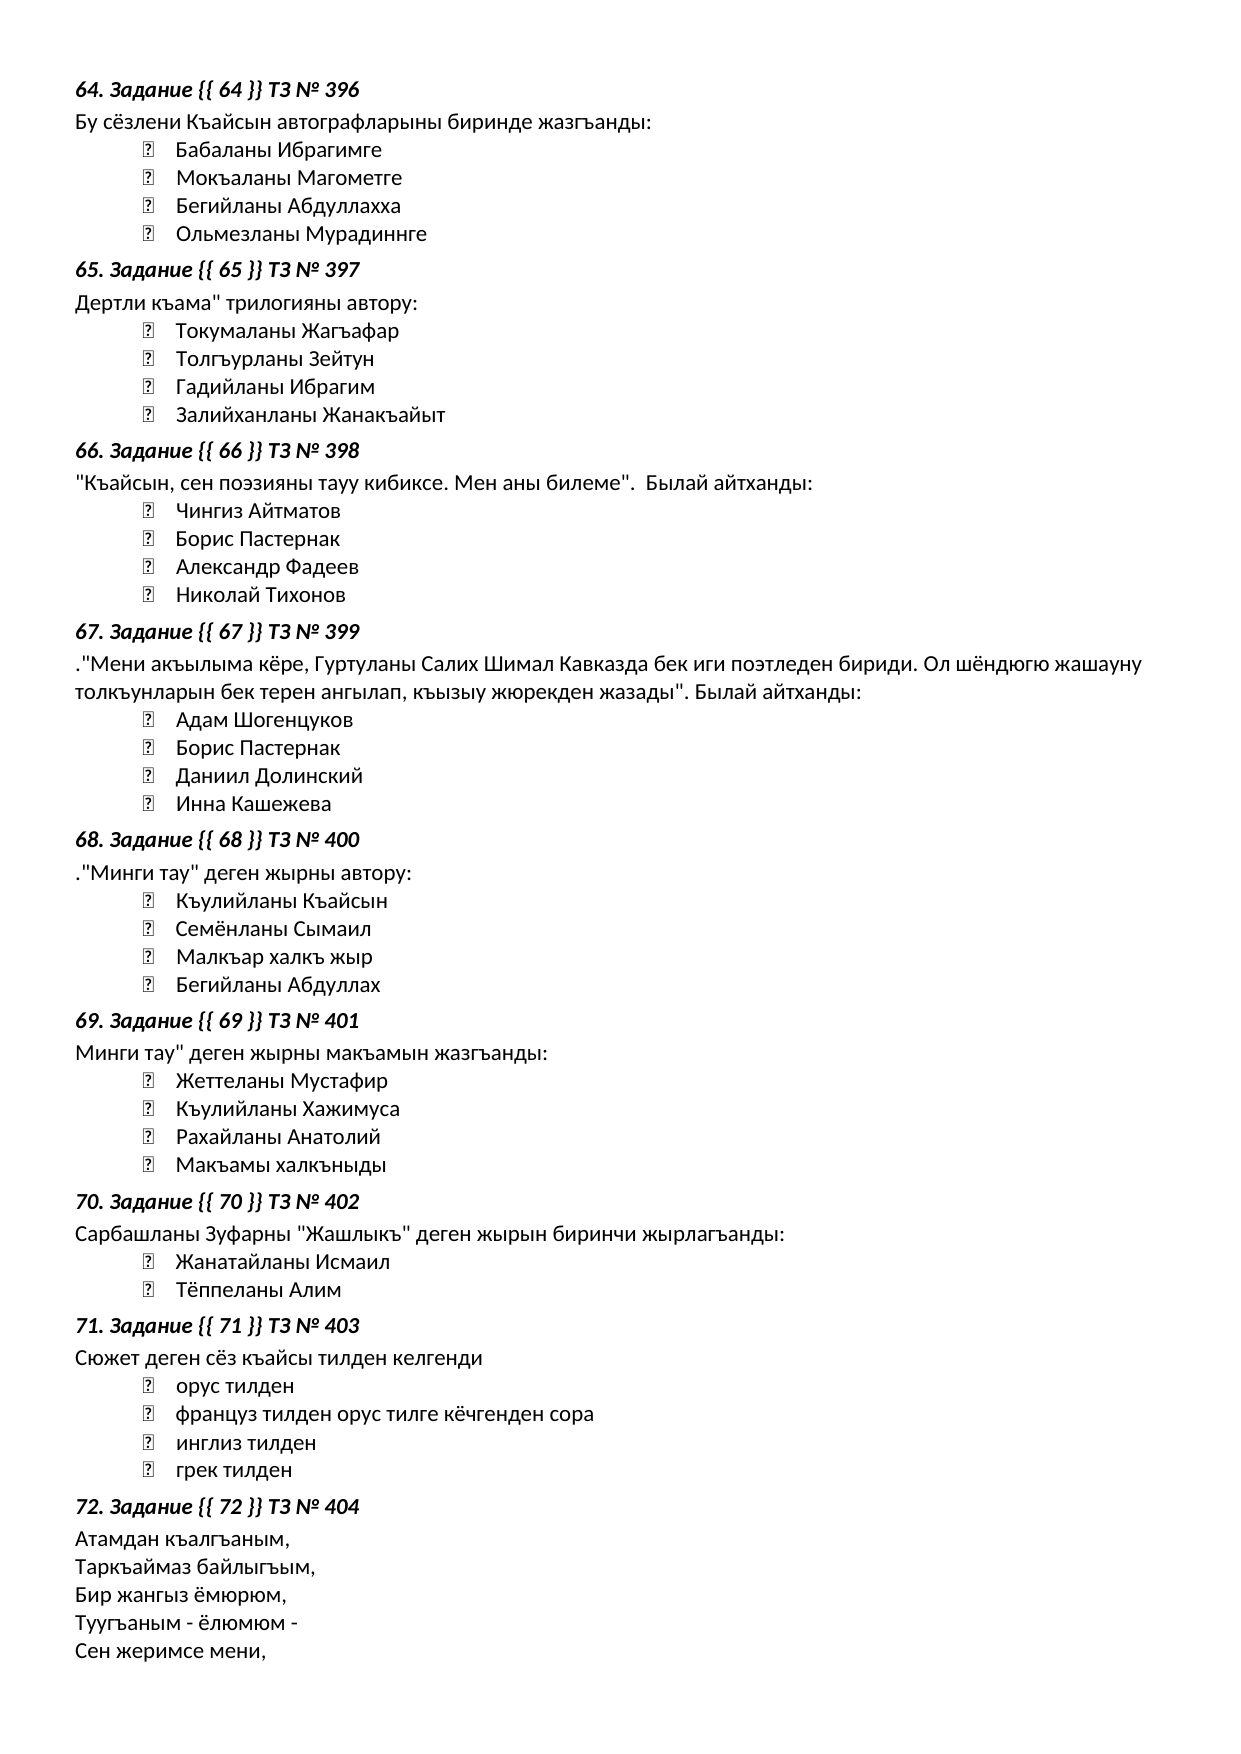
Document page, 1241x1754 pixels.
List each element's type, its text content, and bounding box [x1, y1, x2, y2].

text  Гадийланы Ибрагим [142, 372, 1165, 400]
text Сарбашланы Зуфарны "Жашлыкъ" деген жырын биринчи жырлагъанды: [75, 1219, 1165, 1247]
text Сюжет деген сёз къайсы тилден келгенди [75, 1343, 1165, 1372]
text  Мокъаланы Магометге [142, 163, 1165, 191]
text  Бабаланы Ибрагимге [142, 135, 1165, 163]
text  Токумаланы Жагъафар [142, 316, 1165, 344]
text  Къулийланы Къайсын [142, 886, 1165, 914]
text Минги тау" деген жырны макъамын жазгъанды: [75, 1038, 1165, 1066]
text "Къайсын, сен поэзияны тауу кибиксе. Мен аны билеме". Былай айтханды: [75, 468, 1165, 496]
text 70. Задание {{ 70 }} ТЗ № 402 [75, 1187, 1165, 1215]
text  Николай Тихонов [142, 581, 1165, 608]
text  Толгъурланы Зейтун [142, 344, 1165, 372]
text Туугъаным - ёлюмюм - [75, 1608, 1165, 1636]
text Бу сёзлени Къайсын автографларыны биринде жазгъанды: [75, 107, 1165, 135]
text  Инна Кашежева [142, 789, 1165, 817]
text  Залийханланы Жанакъайыт [142, 400, 1165, 428]
text Таркъаймаз байлыгъым, [75, 1552, 1165, 1580]
text Атамдан къалгъаным, [75, 1524, 1165, 1552]
text  Макъамы халкъныды [142, 1150, 1165, 1178]
text 72. Задание {{ 72 }} ТЗ № 404 [75, 1492, 1165, 1520]
text  Александр Фадеев [142, 552, 1165, 581]
text 65. Задание {{ 65 }} ТЗ № 397 [75, 256, 1165, 284]
text 67. Задание {{ 67 }} ТЗ № 399 [75, 617, 1165, 645]
text  Тёппеланы Алим [142, 1275, 1165, 1303]
text  инглиз тилден [142, 1428, 1165, 1456]
text Дертли къама" трилогияны автору: [75, 288, 1165, 316]
text  Къулийланы Хажимуса [142, 1094, 1165, 1122]
text  орус тилден [142, 1372, 1165, 1399]
text Бир жангыз ёмюрюм, [75, 1580, 1165, 1608]
text  Бегийланы Абдуллахха [142, 191, 1165, 219]
text ."Мени акъылыма кёре, Гуртуланы Салих Шимал Кавказда бек иги поэтледен бириди. Ол шёндюгю жашауну толкъунларын бек терен ангылап, къызыу жюрекден жазады". Былай айтханды: [75, 649, 1165, 705]
text ."Минги тау" деген жырны автору: [75, 858, 1165, 886]
text Сен жеримсе мени, [75, 1636, 1165, 1664]
text  Борис Пастернак [142, 733, 1165, 761]
text  француз тилден орус тилге кёчгенден сора [142, 1399, 1165, 1428]
text  Жеттеланы Мустафир [142, 1066, 1165, 1094]
text  Малкъар халкъ жыр [142, 942, 1165, 970]
text 64. Задание {{ 64 }} ТЗ № 396 [75, 75, 1165, 103]
text  Жанатайланы Исмаил [142, 1247, 1165, 1275]
text  Семёнланы Сымаил [142, 914, 1165, 942]
text 71. Задание {{ 71 }} ТЗ № 403 [75, 1311, 1165, 1339]
text 68. Задание {{ 68 }} ТЗ № 400 [75, 826, 1165, 853]
text 69. Задание {{ 69 }} ТЗ № 401 [75, 1006, 1165, 1034]
text  грек тилден [142, 1456, 1165, 1484]
text  Бегийланы Абдуллах [142, 970, 1165, 998]
text 66. Задание {{ 66 }} ТЗ № 398 [75, 436, 1165, 464]
text  Ольмезланы Мурадиннге [142, 219, 1165, 247]
text  Даниил Долинский [142, 761, 1165, 789]
text  Чингиз Айтматов [142, 496, 1165, 524]
text  Адам Шогенцуков [142, 705, 1165, 733]
text  Борис Пастернак [142, 524, 1165, 552]
text  Рахайланы Анатолий [142, 1122, 1165, 1150]
